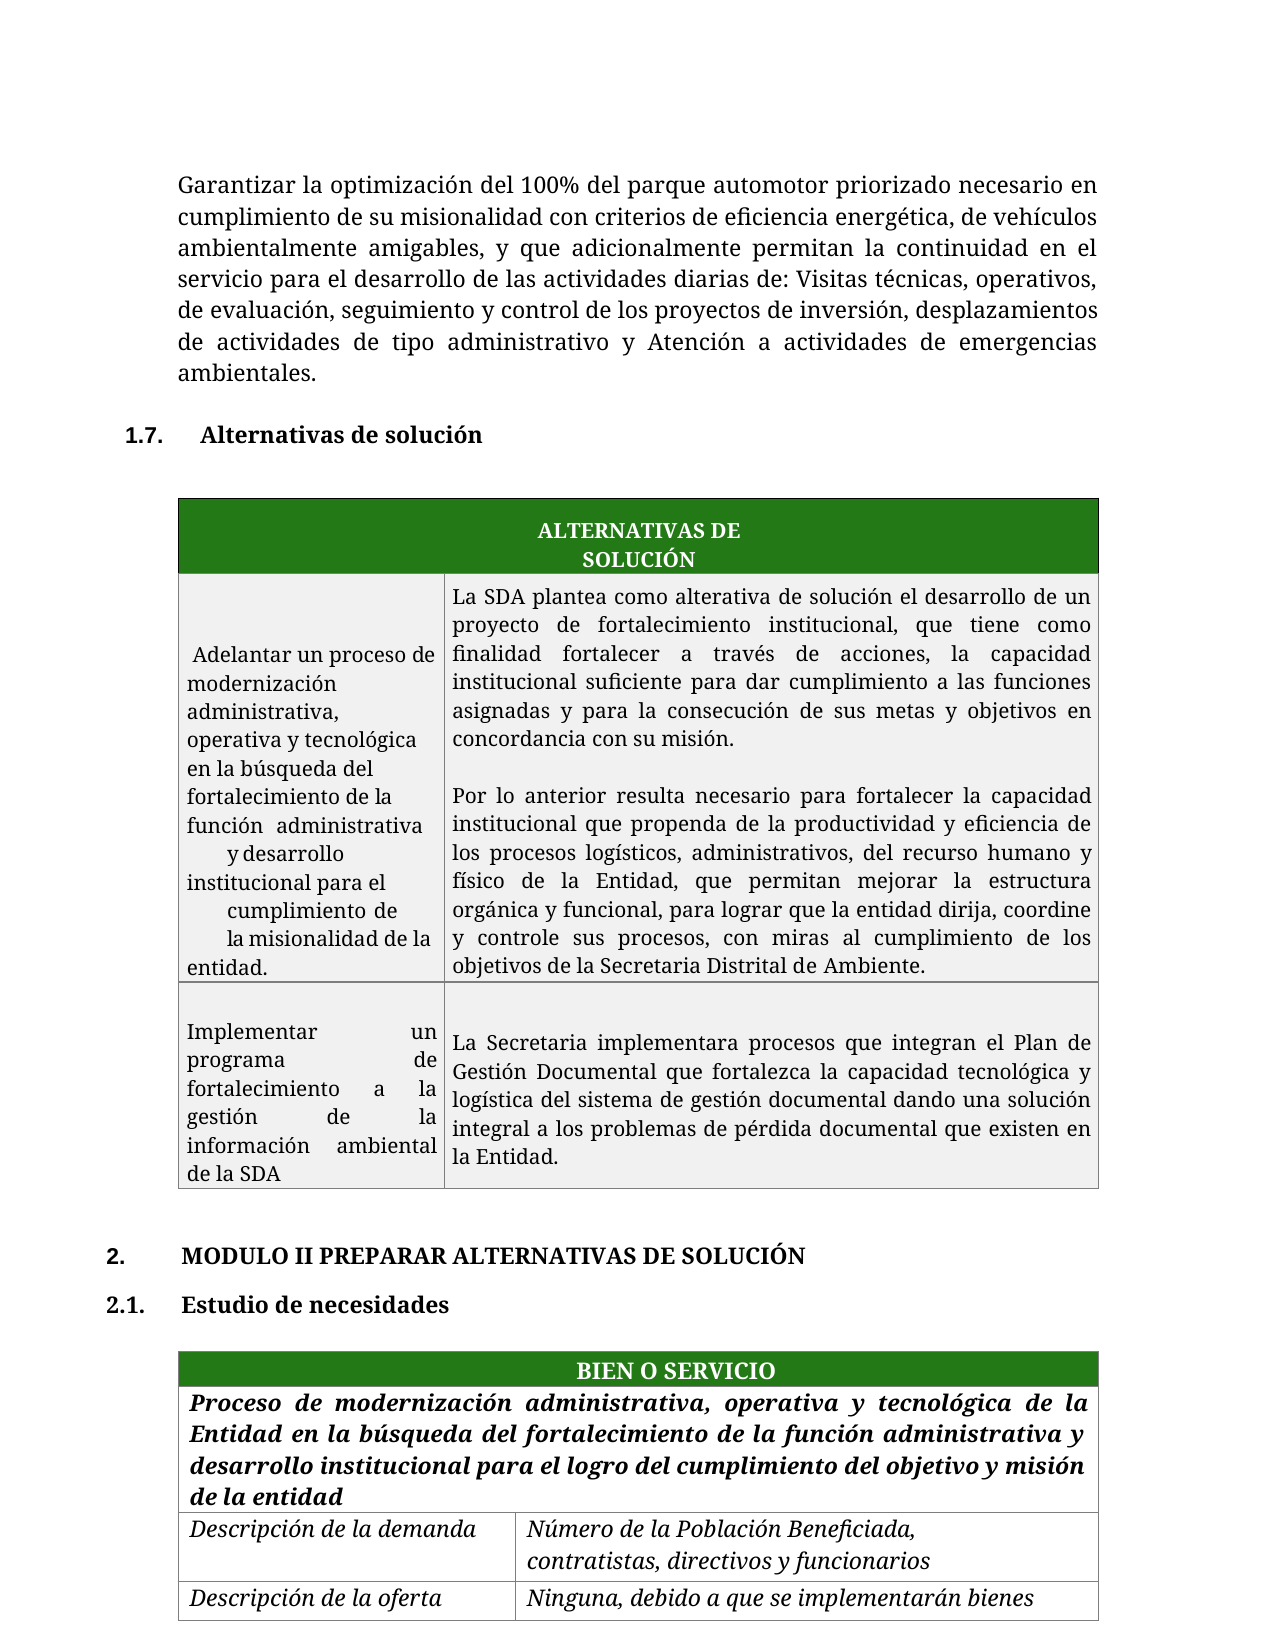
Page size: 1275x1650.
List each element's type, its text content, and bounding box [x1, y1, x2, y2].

table_cell Número de la Población Beneficiada, contratistas, directivos y funcionarios [516, 1513, 1098, 1581]
list MODULO II PREPARAR ALTERNATIVAS DE SOLUCIÓN [106, 1240, 1275, 1271]
text Garantizar la optimización del 100% del parque automotor priorizado necesario en cumplimiento de su misionalidad con criterios de eficiencia energética, de vehículos ambientalmente amigables, y que adicionalmente permitan la continuidad en el servicio para el desarrollo de las actividades diarias de: Visitas técnicas, operativos, de evaluación, seguimiento y control de los proyectos de inversión, desplazamientos de actividades de tipo administrativo y Atención a actividades de emergencias ambientales. [177, 169, 1098, 388]
table_header BIEN O SERVICIO [179, 1352, 1098, 1386]
table_cell Proceso de modernización administrativa, operativa y tecnológica de la Entidad en la búsqueda del fortalecimiento de la función administrativa y desarrollo institucional para el logro del cumplimiento del objetivo y misión de la entidad [179, 1387, 1098, 1512]
table_cell Implementar un programa de fortalecimiento a la gestión de la información ambiental de la SDA [179, 983, 444, 1188]
table_cell La Secretaria implementara procesos que integran el Plan de Gestión Documental que fortalezca la capacidad tecnológica y logística del sistema de gestión documental dando una solución integral a los problemas de pérdida documental que existen en la Entidad. [445, 983, 1098, 1188]
table_cell Descripción de la demanda [179, 1513, 515, 1581]
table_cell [516, 1582, 1098, 1620]
table_header ALTERNATIVAS DE SOLUCIÓN [179, 499, 1098, 573]
list Estudio de necesidades [106, 1289, 1275, 1320]
table_cell La SDA plantea como alterativa de solución el desarrollo de un proyecto de fortalecimiento institucional, que tiene como finalidad fortalecer a través de acciones, la capacidad institucional suficiente para dar cumplimiento a las funciones asignadas y para la consecución de sus metas y objetivos en concordancia con su misión. Por lo anterior resulta necesario para fortalecer la capacidad institucional que propenda de la productividad y eficiencia de los procesos logísticos, administrativos, del recurso humano y físico de la Entidad, que permitan mejorar la estructura orgánica y funcional, para lograr que la entidad dirija, coordine y controle sus procesos, con miras al cumplimiento de los objetivos de la Secretaria Distrital de Ambiente. [445, 574, 1098, 981]
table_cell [179, 1582, 515, 1620]
table_cell Adelantar un proceso de modernización administrativa, operativa y tecnológica en la búsqueda del fortalecimiento de la función administrativa y desarrollo institucional para el cumplimiento de la misionalidad de la entidad. [179, 574, 444, 981]
subtitle Alternativas de solución [125, 419, 1275, 451]
